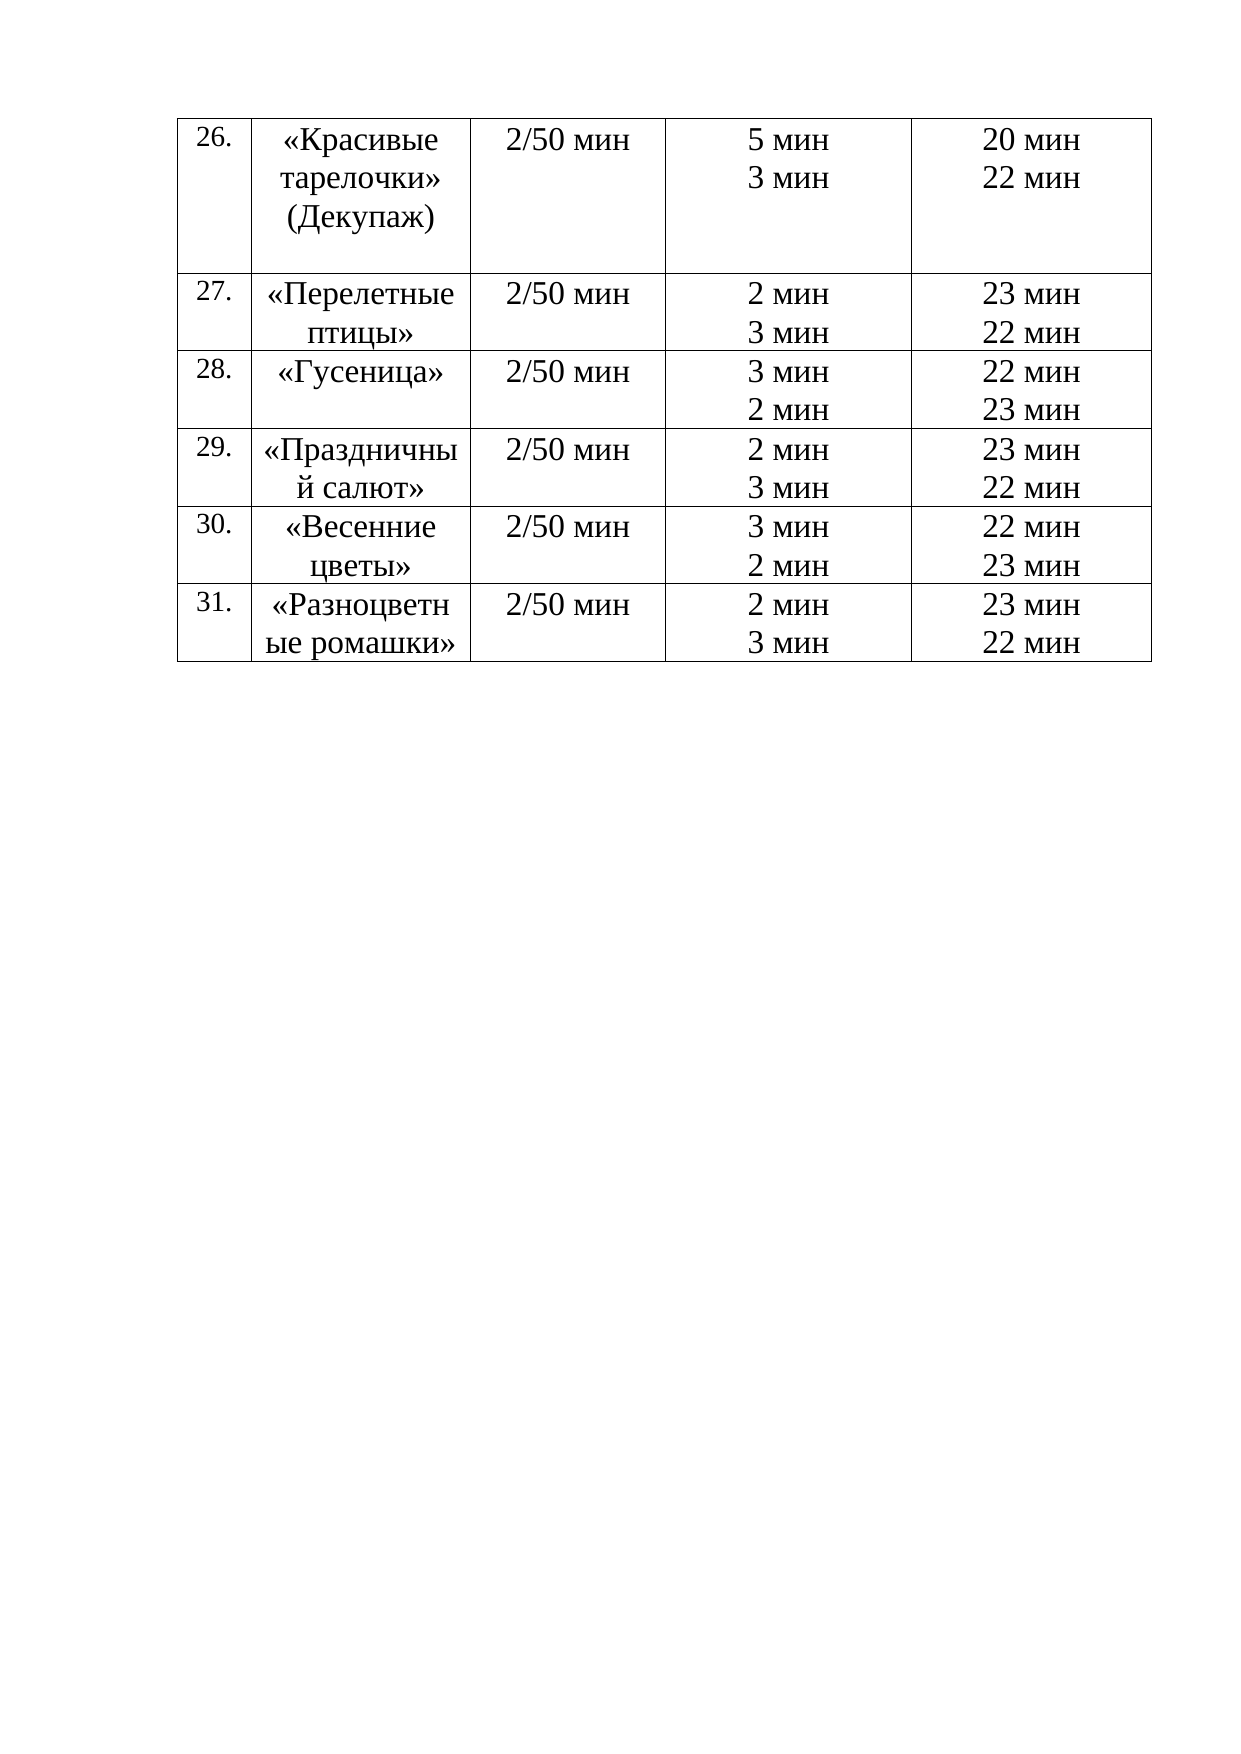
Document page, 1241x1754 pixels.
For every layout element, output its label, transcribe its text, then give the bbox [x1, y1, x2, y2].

table_cell 29. [178, 429, 251, 506]
table_cell 26. [178, 119, 251, 272]
table_cell 2/50 мин [471, 584, 665, 661]
table_cell 3 мин 2 мин [666, 351, 911, 428]
table_cell 2 мин 3 мин [666, 274, 911, 350]
table_cell 23 мин 22 мин [912, 584, 1151, 661]
table_cell 30. [178, 507, 251, 583]
table_cell 3 мин 2 мин [666, 507, 911, 583]
table_cell «Красивые тарелочки» (Декупаж) [252, 119, 470, 272]
table_cell 31. [178, 584, 251, 661]
table_cell 2 мин 3 мин [666, 429, 911, 506]
table_cell 27. [178, 274, 251, 350]
table_cell 2/50 мин [471, 119, 665, 272]
table_cell 2/50 мин [471, 429, 665, 506]
table_cell 2/50 мин [471, 274, 665, 350]
table_cell 20 мин 22 мин [912, 119, 1151, 272]
table_cell 2 мин 3 мин [666, 584, 911, 661]
table_cell «Гусеница» [252, 351, 470, 428]
table_cell 22 мин 23 мин [912, 351, 1151, 428]
table_cell 23 мин 22 мин [912, 429, 1151, 506]
table_cell 2/50 мин [471, 507, 665, 583]
table_cell 5 мин 3 мин [666, 119, 911, 272]
table_cell 2/50 мин [471, 351, 665, 428]
table_cell 28. [178, 351, 251, 428]
table_cell 23 мин 22 мин [912, 274, 1151, 350]
table_cell 22 мин 23 мин [912, 507, 1151, 583]
